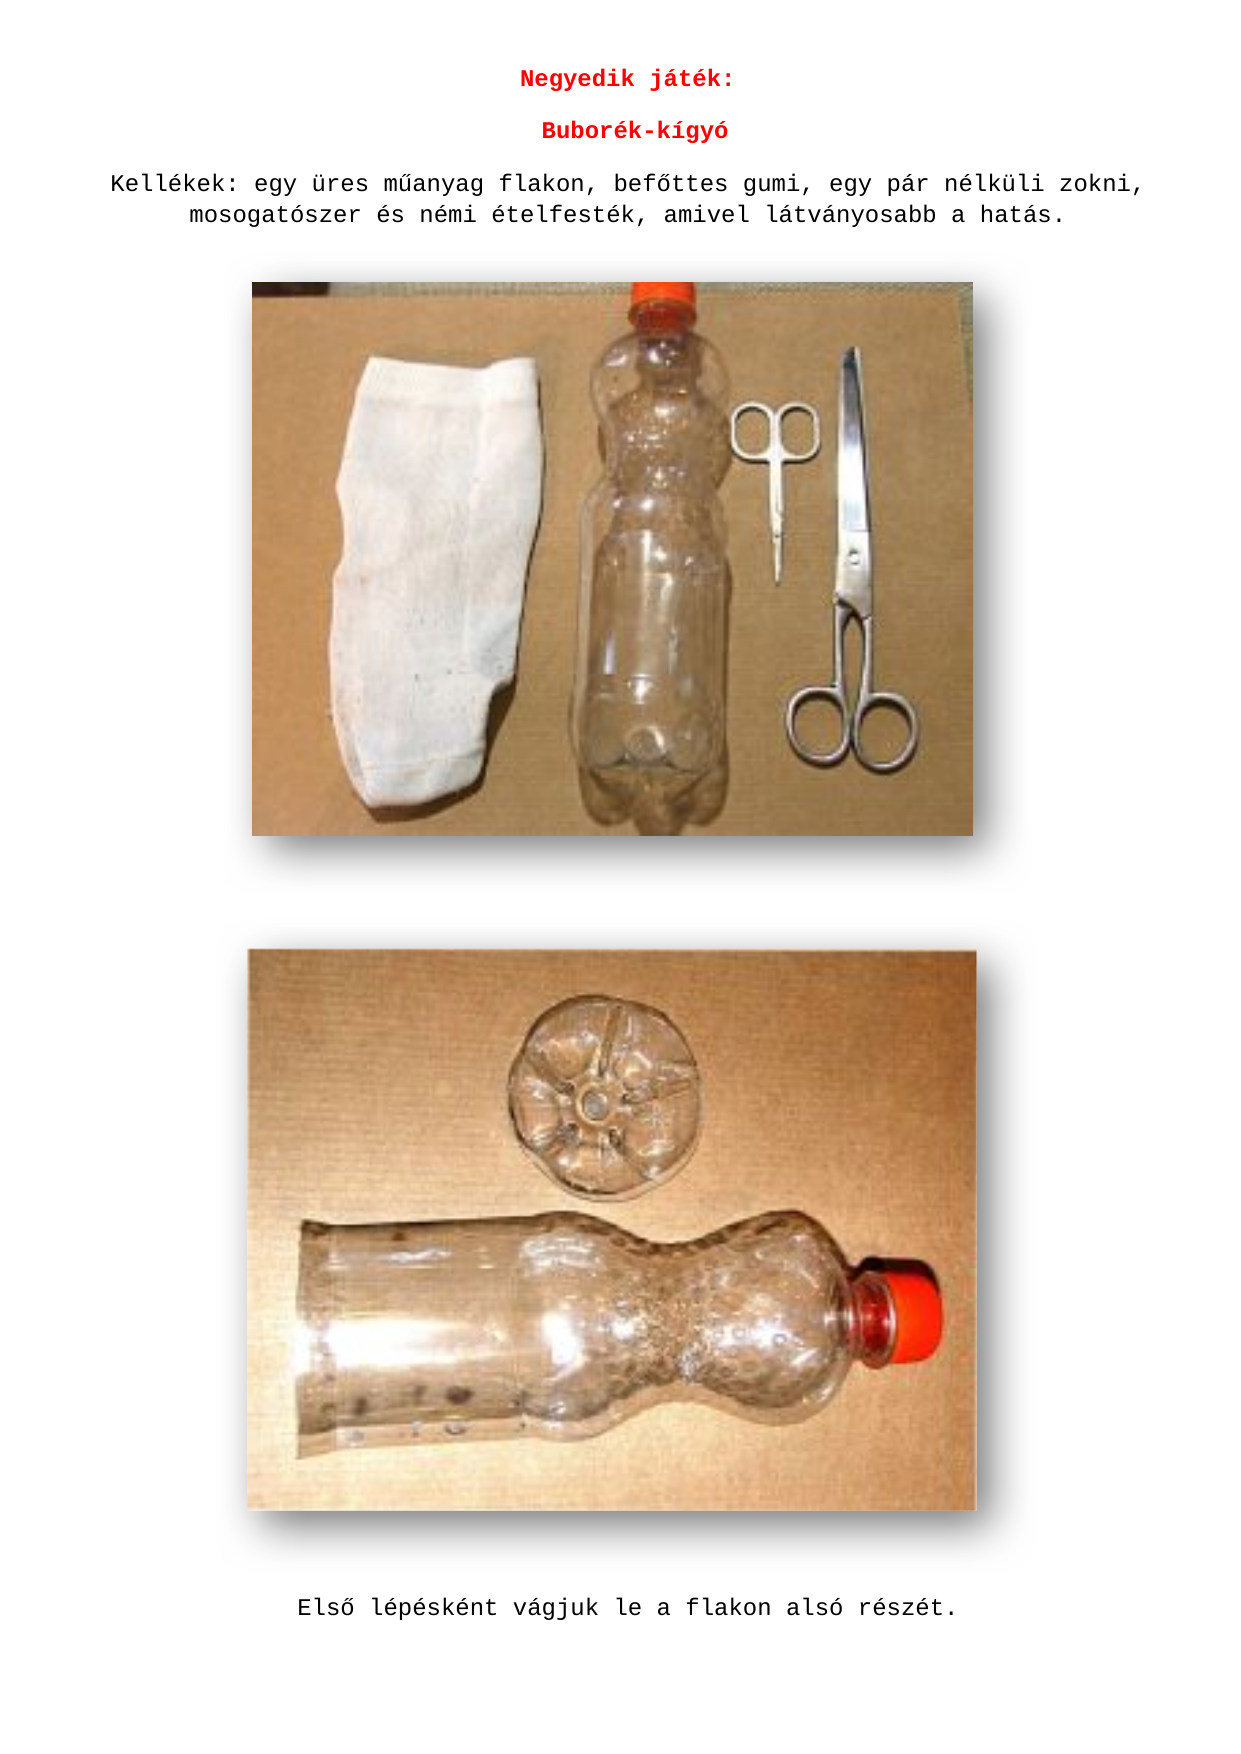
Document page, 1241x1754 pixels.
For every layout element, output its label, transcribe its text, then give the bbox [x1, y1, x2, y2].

picture [248, 950, 976, 1510]
text Negyedik játék: [29, 67, 1226, 94]
text Buborék-kígyó [29, 119, 1226, 146]
text Kellékek: egy üres műanyag flakon, befőttes gumi, egy pár nélküli zokni, mosogatószer és némi ételfesték, amivel látványosabb a hatás. [29, 171, 1226, 229]
text Első lépésként vágjuk le a flakon alsó részét. [29, 1595, 1226, 1623]
picture [252, 282, 973, 836]
